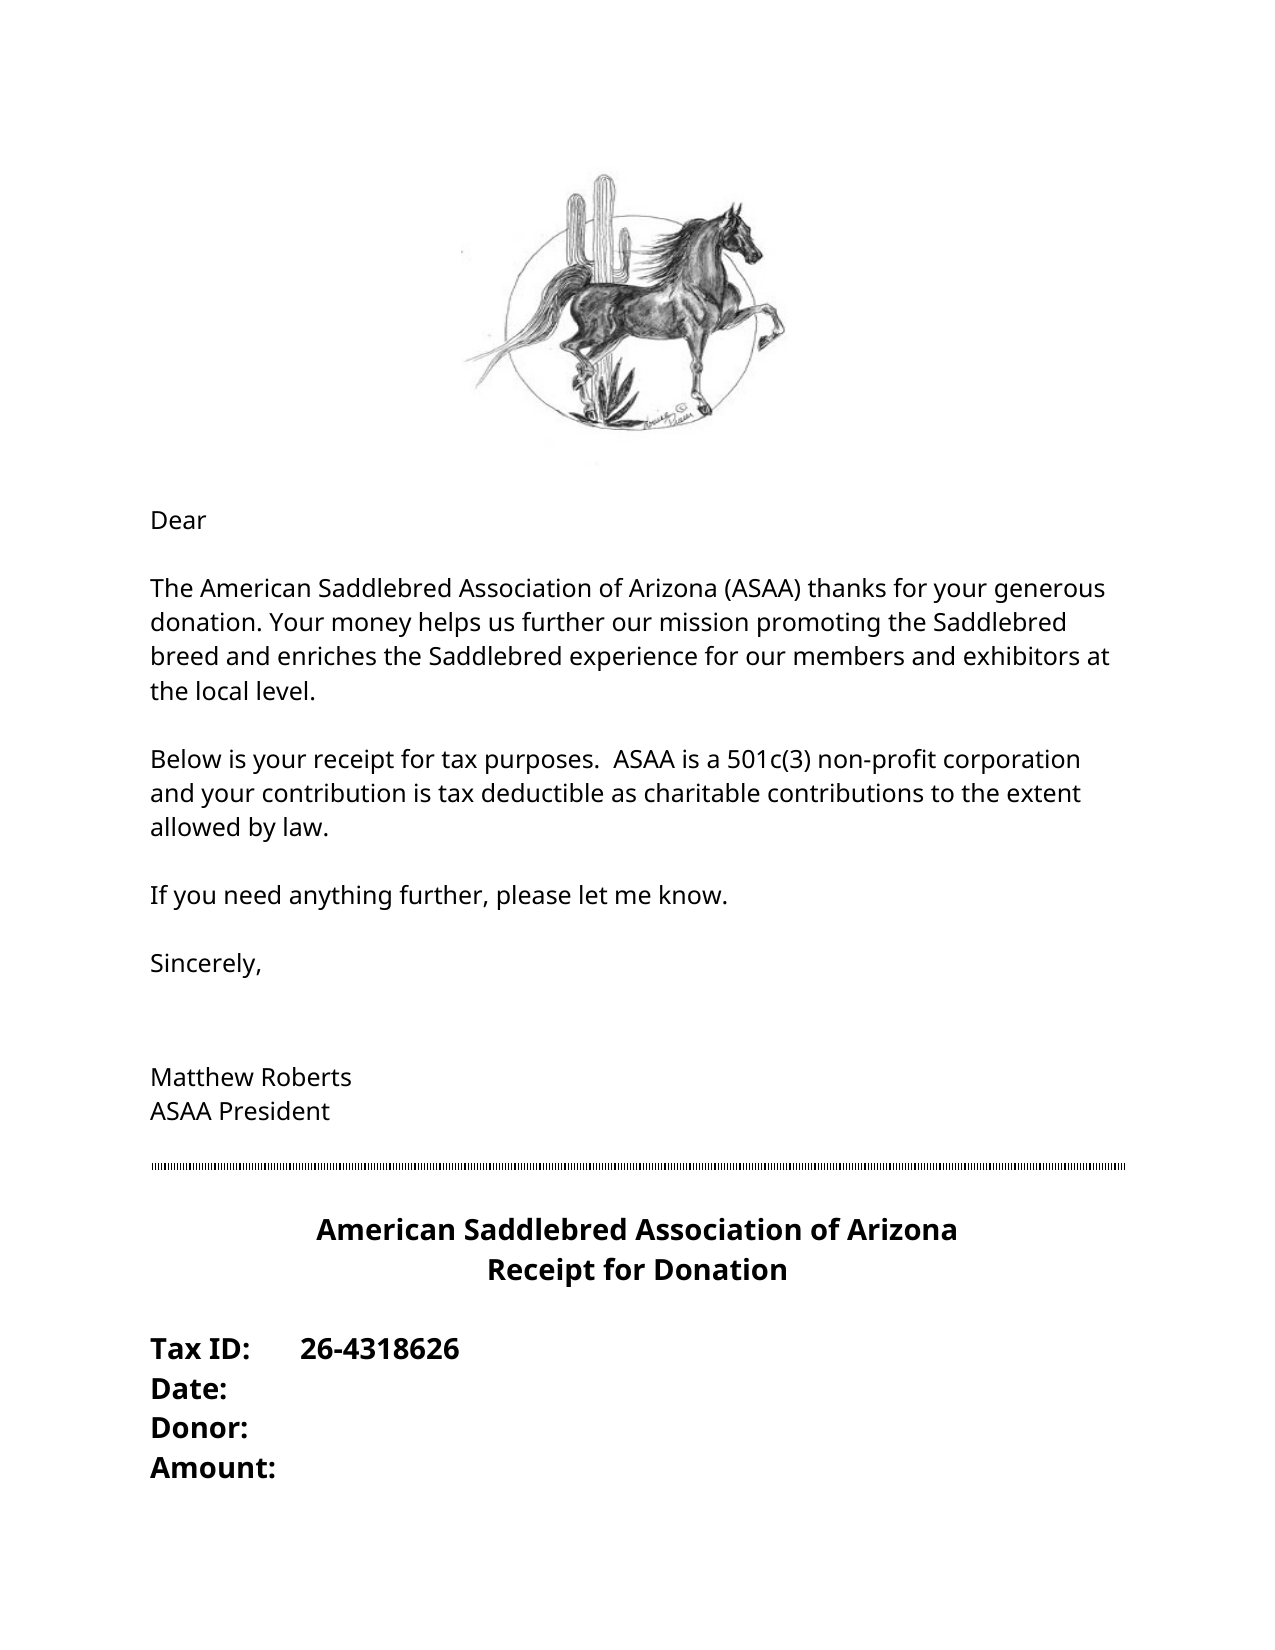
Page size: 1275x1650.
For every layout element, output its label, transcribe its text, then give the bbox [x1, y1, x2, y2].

text American Saddlebred Association of Arizona [150, 1209, 1125, 1249]
text ASAA President [150, 1093, 1125, 1127]
text Amount: [150, 1447, 1125, 1487]
text Dear [150, 503, 1125, 537]
text Receipt for Donation [150, 1249, 1125, 1289]
text Donor: [150, 1408, 1125, 1447]
text If you need anything further, please let me know. [150, 877, 1125, 912]
picture [461, 150, 814, 469]
text Matthew Roberts [150, 1059, 1125, 1093]
text Date: [150, 1368, 1125, 1408]
text Tax ID: 26-4318626 [150, 1328, 1125, 1368]
text The American Saddlebred Association of Arizona (ASAA) thanks for your generous donation. Your money helps us further our mission promoting the Saddlebred breed and enriches the Saddlebred experience for our members and exhibitors at the local level. [150, 571, 1125, 707]
text Below is your receipt for tax purposes. ASAA is a 501c(3) non-profit corporation and your contribution is tax deductible as charitable contributions to the extent allowed by law. [150, 741, 1125, 843]
text Sincerely, [150, 946, 1125, 980]
